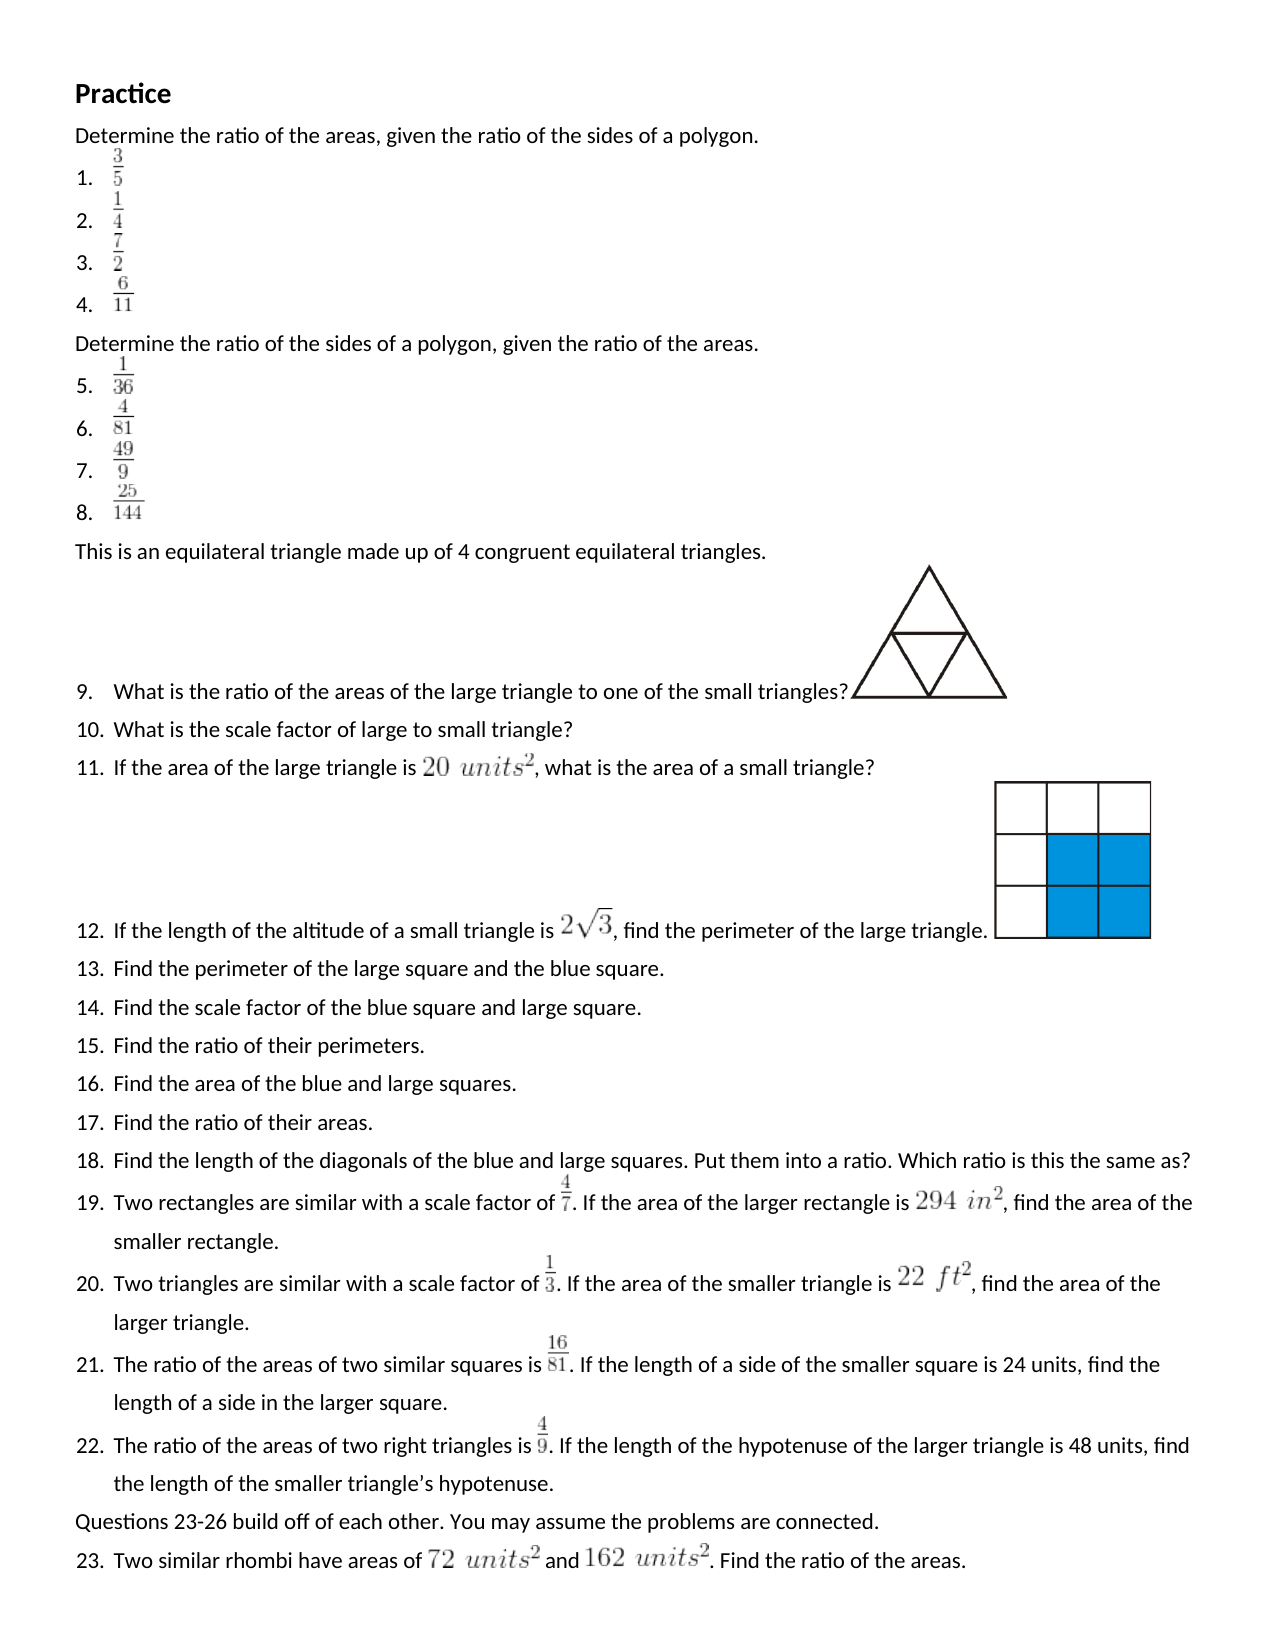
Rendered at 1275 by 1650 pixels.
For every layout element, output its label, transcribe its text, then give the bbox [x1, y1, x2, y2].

text Practice [75, 75, 1200, 111]
picture [113, 441, 135, 479]
picture [545, 1255, 556, 1292]
picture [915, 1186, 1003, 1211]
text Determine the ratio of the areas, given the ratio of the sides of a polygon. [75, 111, 1200, 149]
picture [113, 484, 145, 521]
picture [113, 233, 124, 271]
picture [897, 1261, 971, 1292]
picture [113, 399, 135, 436]
picture [537, 1416, 548, 1453]
picture [561, 1174, 572, 1211]
picture [422, 753, 534, 776]
list Find the perimeter of the large square and the blue square. [76, 944, 1200, 982]
picture [560, 908, 613, 939]
text Questions 23-26 build off of each other. You may assume the problems are connected. [75, 1497, 1200, 1535]
picture [850, 564, 1008, 699]
text This is an equilateral triangle made up of 4 congruent equilateral triangles. [75, 526, 1200, 565]
picture [585, 1543, 709, 1568]
list Two triangles are similar with a scale factor of . If the area of the smaller triangle is , find the area of the larger triangle. [76, 1255, 1200, 1336]
list What is the ratio of the areas of the large triangle to one of the small triangles? [76, 565, 1200, 705]
list If the length of the altitude of a small triangle is , find the perimeter of the large triangle. [76, 781, 1200, 944]
picture [113, 276, 135, 313]
list Two similar rhombi have areas of and . Find the ratio of the areas. [76, 1535, 1200, 1574]
text Determine the ratio of the sides of a polygon, given the ratio of the areas. [75, 318, 1200, 357]
picture [994, 781, 1152, 939]
picture [547, 1335, 569, 1373]
picture [113, 356, 135, 394]
list If the area of the large triangle is , what is the area of a small triangle? [76, 743, 1200, 781]
list The ratio of the areas of two right triangles is . If the length of the hypotenuse of the larger triangle is 48 units, find the length of the smaller triangle’s hypotenuse. [76, 1416, 1200, 1497]
picture [113, 148, 124, 186]
list What is the scale factor of large to small triangle? [76, 705, 1200, 743]
list Find the ratio of their areas. [76, 1097, 1200, 1136]
picture [113, 191, 124, 228]
list Find the length of the diagonals of the blue and large squares. Put them into a ratio. Which ratio is this the same as? [76, 1136, 1200, 1174]
list Find the ratio of their perimeters. [76, 1021, 1200, 1059]
list Two rectangles are similar with a scale factor of . If the area of the larger rectangle is , find the area of the smaller rectangle. [76, 1174, 1200, 1255]
picture [427, 1545, 540, 1568]
list The ratio of the areas of two similar squares is . If the length of a side of the smaller square is 24 units, find the length of a side in the larger square. [76, 1336, 1200, 1416]
list Find the scale factor of the blue square and large square. [76, 982, 1200, 1021]
list Find the area of the blue and large squares. [76, 1059, 1200, 1097]
